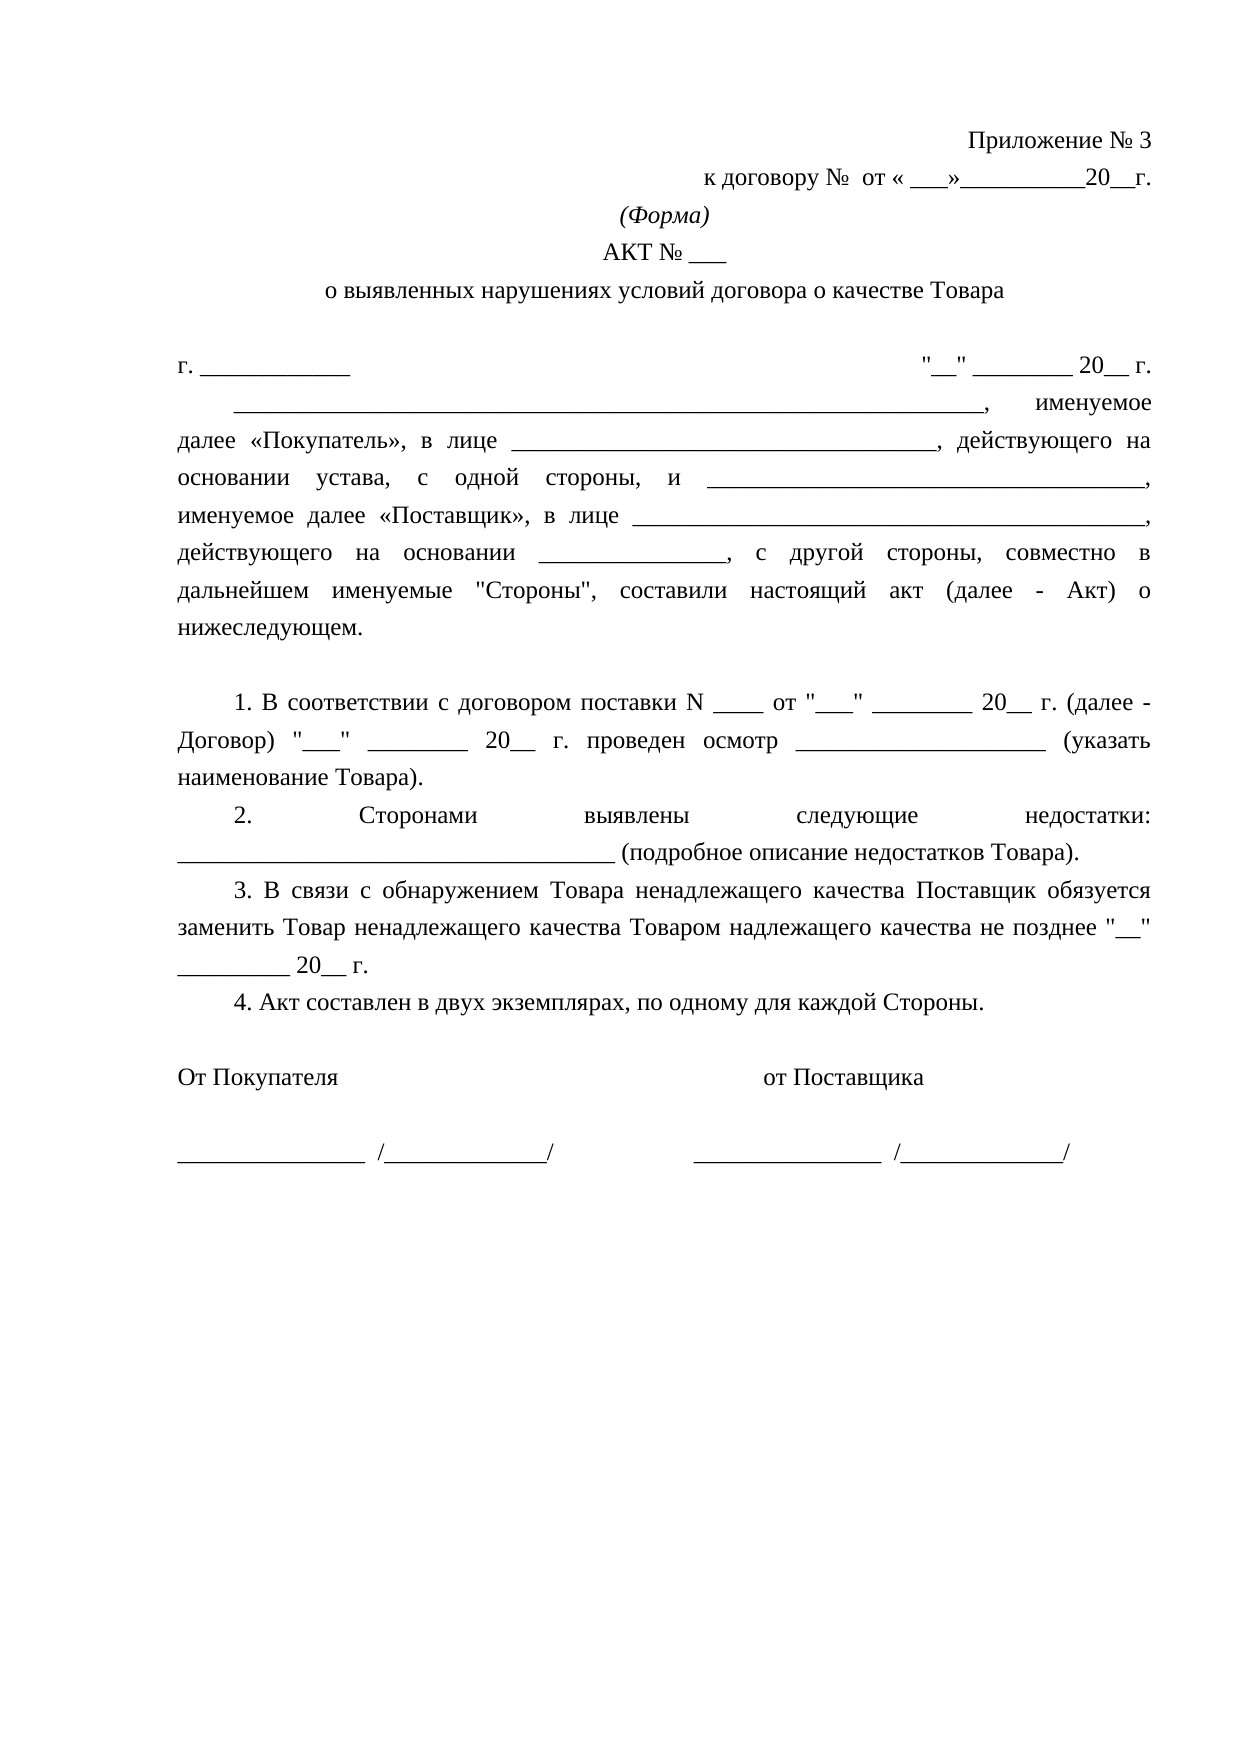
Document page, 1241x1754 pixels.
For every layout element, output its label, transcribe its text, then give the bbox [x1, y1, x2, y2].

text 1. В соответствии с договором поставки N ____ от "___" ________ 20__ г. (далее - Договор) "___" ________ 20__ г. проведен осмотр ____________________ (указать наименование Товара). [177, 681, 1152, 793]
text 4. Акт составлен в двух экземплярах, по одному для каждой Стороны. [177, 981, 1152, 1018]
text _______________ /_____________/ _______________ /_____________/ [177, 1131, 1152, 1168]
text АКТ № ___ [177, 231, 1152, 268]
text 2. Сторонами выявлены следующие недостатки: ___________________________________ (подробное описание недостатков Товара). [177, 793, 1152, 868]
table_header "__" ________ 20__ г. [665, 343, 1152, 381]
text Приложение № 3 [177, 118, 1152, 156]
table_header г. ____________ [177, 343, 664, 381]
text к договору № от « ___»__________20__г. [207, 156, 1152, 193]
text ____________________________________________________________, именуемое далее «Покупатель», в лице __________________________________, действующего на основании устава, с одной стороны, и ___________________________________, именуемое далее «Поставщик», в лице _________________________________________, действующего на основании _______________, с другой стороны, совместно в дальнейшем именуемые "Стороны", составили настоящий акт (далее - Акт) о нижеследующем. [177, 381, 1152, 643]
text 3. В связи с обнаружением Товара ненадлежащего качества Поставщик обязуется заменить Товар ненадлежащего качества Товаром надлежащего качества не позднее "__" _________ 20__ г. [177, 868, 1152, 981]
text (Форма) [177, 193, 1152, 231]
text о выявленных нарушениях условий договора о качестве Товара [177, 268, 1152, 306]
text От Покупателя от Поставщика [177, 1056, 1152, 1093]
